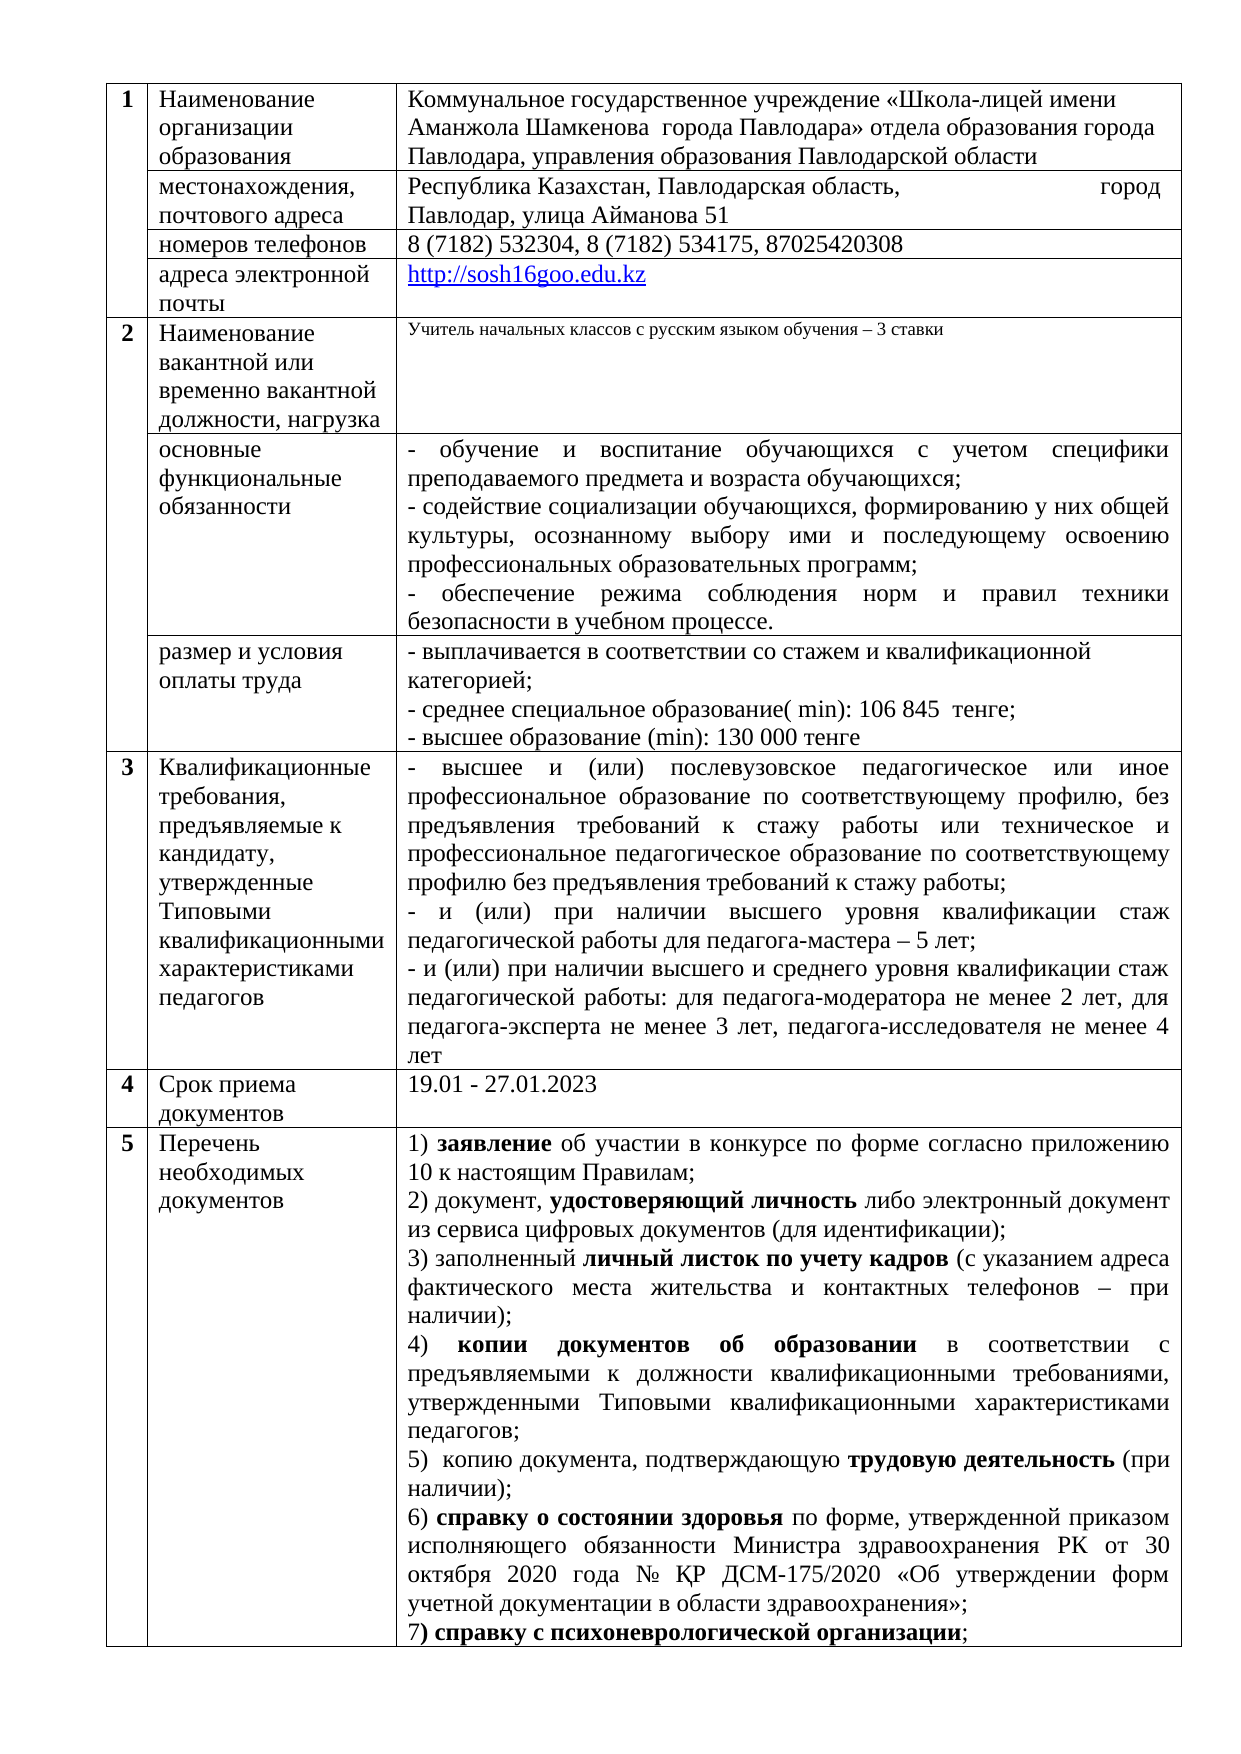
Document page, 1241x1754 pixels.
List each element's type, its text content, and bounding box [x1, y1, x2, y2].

table_cell адреса электронной почты [148, 259, 396, 317]
table_cell - обучение и воспитание обучающихся с учетом специфики преподаваемого предмета и возраста обучающихся; - содействие социализации обучающихся, формированию у них общей культуры, осознанному выбору ими и последующему освоению профессиональных образовательных программ; - обеспечение режима соблюдения норм и правил техники безопасности в учебном процессе. [397, 434, 1181, 635]
table_cell основные функциональные обязанности [148, 434, 396, 635]
table_cell 4 [107, 1070, 147, 1127]
table_cell http://sosh16goo.edu.kz [397, 259, 1181, 317]
table_header 1 [107, 84, 147, 317]
table_cell - высшее и (или) послевузовское педагогическое или иное профессиональное образование по соответствующему профилю, без предъявления требований к стажу работы или техническое и профессиональное педагогическое образование по соответствующему профилю без предъявления требований к стажу работы; - и (или) при наличии высшего уровня квалификации стаж педагогической работы для педагога-мастера – 5 лет; - и (или) при наличии высшего и среднего уровня квалификации стаж педагогической работы: для педагога-модератора не менее 2 лет, для педагога-эксперта не менее 3 лет, педагога-исследователя не менее 4 лет [397, 752, 1181, 1068]
table_cell - выплачивается в соответствии со стажем и квалификационной категорией; - среднее специальное образование( min): 106 845 тенге; - высшее образование (min): 130 000 тенге [397, 636, 1181, 751]
table_cell Срок приема документов [148, 1070, 396, 1127]
table_cell размер и условия оплаты труда [148, 636, 396, 751]
table_cell Учитель начальных классов с русским языком обучения – 3 ставки [397, 318, 1181, 433]
table_cell Наименование вакантной или временно вакантной должности, нагрузка [148, 318, 396, 433]
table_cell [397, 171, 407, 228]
table_cell 3 [107, 752, 147, 1068]
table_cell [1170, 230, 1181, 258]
table_cell 5 [107, 1128, 147, 1646]
table_header Наименование организации образования [148, 84, 396, 170]
table_cell 19.01 - 27.01.2023 [397, 1070, 1181, 1127]
table_cell 2 [107, 318, 147, 751]
table_cell местонахождения, почтового адреса [148, 171, 396, 228]
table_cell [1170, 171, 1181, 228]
table_header Коммунальное государственное учреждение «Школа-лицей имени Аманжола Шамкенова города Павлодара» отдела образования города Павлодара, управления образования Павлодарской области [397, 84, 1181, 170]
table_cell Квалификационные требования, предъявляемые к кандидату, утвержденные Типовыми квалификационными характеристиками педагогов [148, 752, 396, 1068]
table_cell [148, 1128, 396, 1646]
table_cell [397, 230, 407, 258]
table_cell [397, 1128, 1181, 1646]
table_cell номеров телефонов [148, 230, 396, 258]
